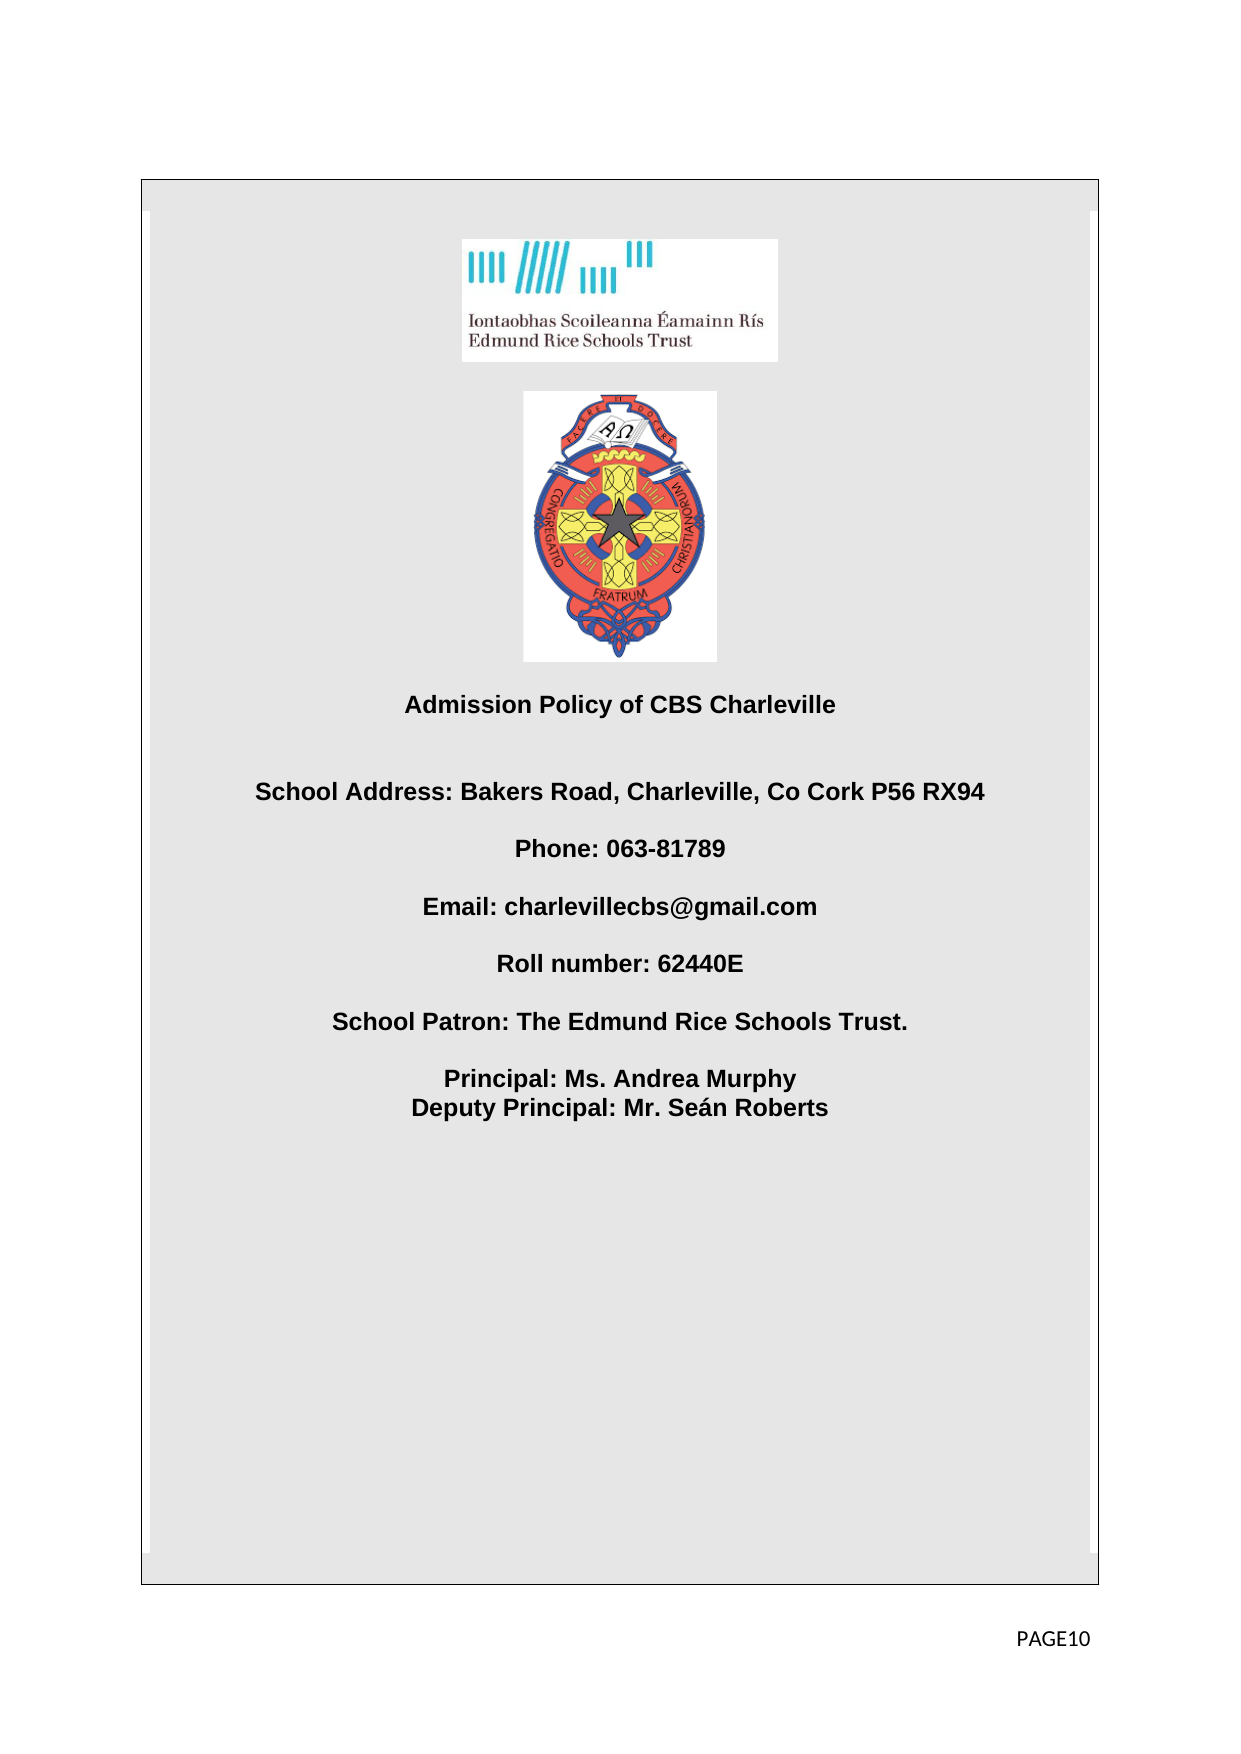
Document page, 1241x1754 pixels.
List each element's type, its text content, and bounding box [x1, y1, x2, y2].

text Email: charlevillecbs@gmail.com [150, 892, 1090, 920]
text Deputy Principal: Mr. Seán Roberts [150, 1093, 1090, 1122]
text Roll number: 62440E [150, 949, 1090, 978]
text School Address: Bakers Road, Charleville, Co Cork P56 RX94 [150, 777, 1090, 805]
text Phone: 063-81789 [150, 834, 1090, 863]
text Admission Policy of CBS Charleville [150, 690, 1090, 719]
text School Patron: The Edmund Rice Schools Trust. [150, 1007, 1090, 1035]
text Principal: Ms. Andrea Murphy [150, 1064, 1090, 1093]
picture [462, 239, 779, 363]
picture [523, 391, 717, 662]
